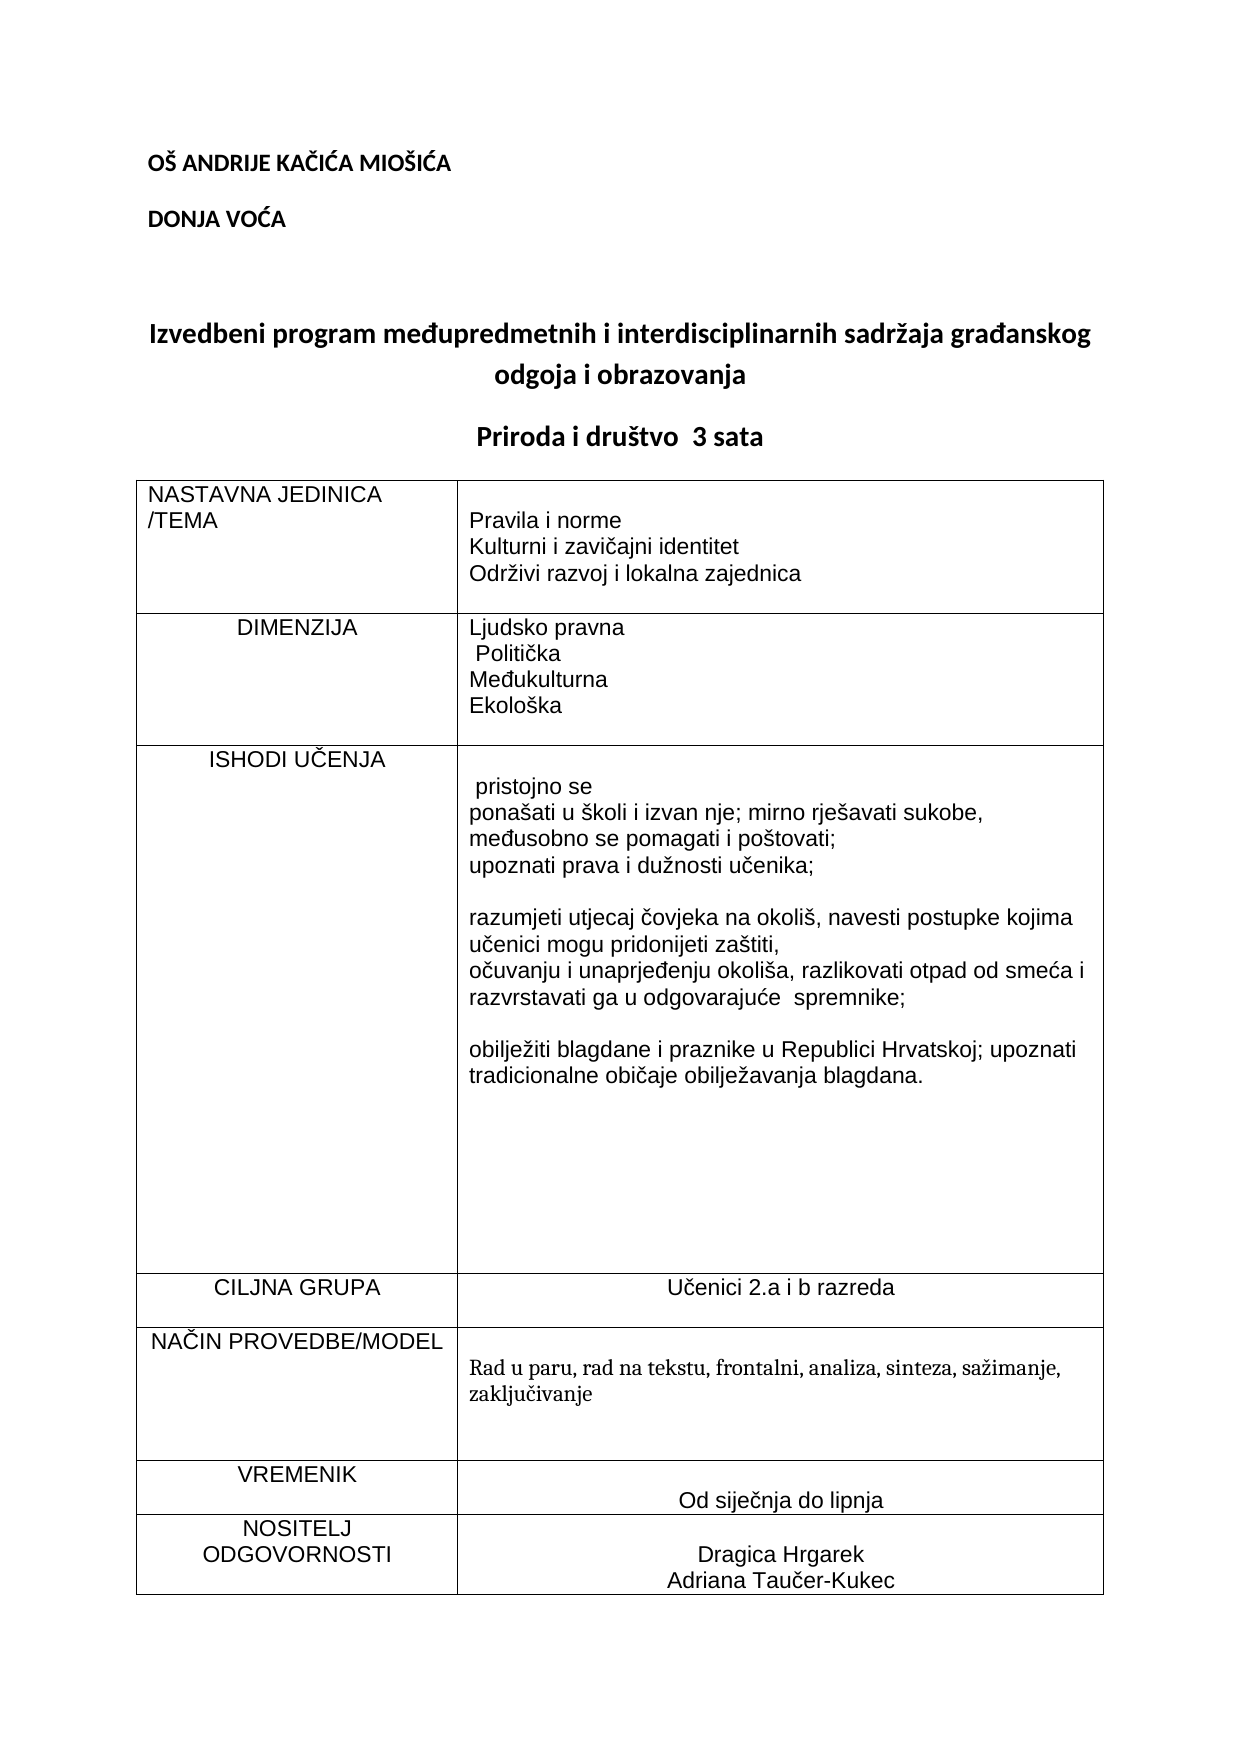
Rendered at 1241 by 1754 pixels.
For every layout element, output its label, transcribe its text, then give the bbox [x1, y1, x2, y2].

table_cell VREMENIK [137, 1461, 457, 1514]
table_header Pravila i norme Kulturni i zavičajni identitet Održivi razvoj i lokalna zajednica [458, 481, 1103, 612]
table_cell Rad u paru, rad na tekstu, frontalni, analiza, sinteza, sažimanje, zaključivanje [458, 1328, 1103, 1460]
table_cell Ljudsko pravna Politička Međukulturna Ekološka [458, 614, 1103, 745]
table_cell NOSITELJ ODGOVORNOSTI [137, 1515, 457, 1594]
text Priroda i društvo 3 sata [148, 418, 1093, 453]
table_cell Učenici 2.a i b razreda [458, 1274, 1103, 1327]
table_cell Od siječnja do lipnja [458, 1461, 1103, 1514]
table_cell DIMENZIJA [137, 614, 457, 745]
text DONJA VOĆA [148, 203, 1093, 234]
table_cell pristojno se ponašati u školi i izvan nje; mirno rješavati sukobe, međusobno se pomagati i poštovati; upoznati prava i dužnosti učenika; razumjeti utjecaj čovjeka na okoliš, navesti postupke kojima učenici mogu pridonijeti zaštiti, očuvanju i unaprjeđenju okoliša, razlikovati otpad od smeća i razvrstavati ga u odgovarajuće spremnike; obilježiti blagdane i praznike u Republici Hrvatskoj; upoznati tradicionalne običaje obilježavanja blagdana. [458, 746, 1103, 1273]
table_cell NAČIN PROVEDBE/MODEL [137, 1328, 457, 1460]
text Izvedbeni program međupredmetnih i interdisciplinarnih sadržaja građanskog odgoja i obrazovanja [148, 315, 1093, 392]
table_cell ISHODI UČENJA [137, 746, 457, 1273]
text OŠ ANDRIJE KAČIĆA MIOŠIĆA [148, 148, 1093, 178]
table_cell Dragica Hrgarek Adriana Taučer-Kukec [458, 1515, 1103, 1594]
table_cell CILJNA GRUPA [137, 1274, 457, 1327]
table_header NASTAVNA JEDINICA /TEMA [137, 481, 457, 612]
